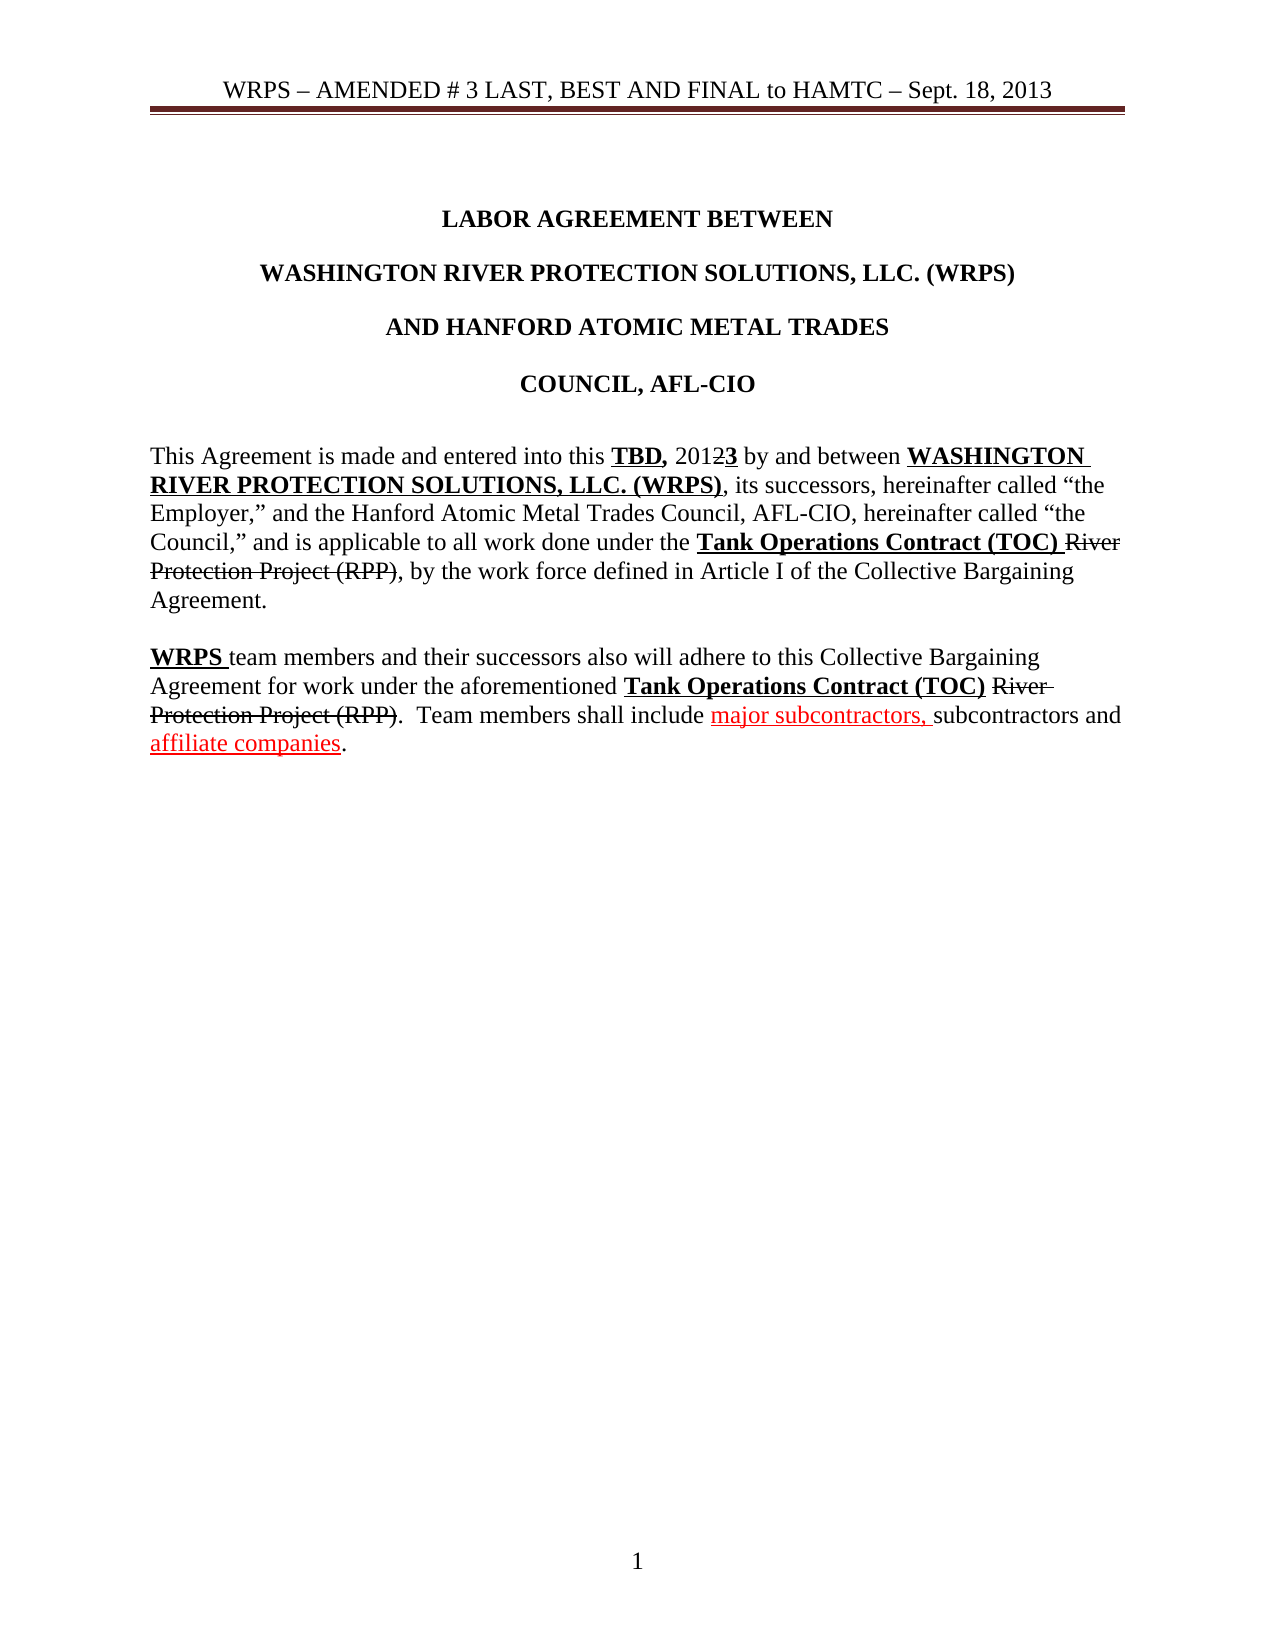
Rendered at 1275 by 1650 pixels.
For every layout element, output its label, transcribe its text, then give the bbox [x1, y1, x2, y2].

text LABOR AGREEMENT BETWEEN [150, 204, 1125, 233]
text AND HANFORD ATOMIC METAL TRADES [150, 312, 1125, 340]
text This Agreement is made and entered into this TBD, 20123 by and between WASHINGTON RIVER PROTECTION SOLUTIONS, LLC. (WRPS), its successors, hereinafter called “the Employer,” and the Hanford Atomic Metal Trades Council, AFL-CIO, hereinafter called “the Council,” and is applicable to all work done under the Tank Operations Contract (TOC) River Protection Project (RPP), by the work force defined in Article I of the Collective Bargaining Agreement. [150, 441, 1125, 613]
text COUNCIL, AFL-CIO [150, 369, 1125, 398]
text WRPS team members and their successors also will adhere to this Collective Bargaining Agreement for work under the aforementioned Tank Operations Contract (TOC) River Protection Project (RPP). Team members shall include major subcontractors, subcontractors and affiliate companies. [150, 642, 1125, 757]
text WASHINGTON RIVER PROTECTION SOLUTIONS, LLC. (WRPS) [150, 258, 1125, 286]
